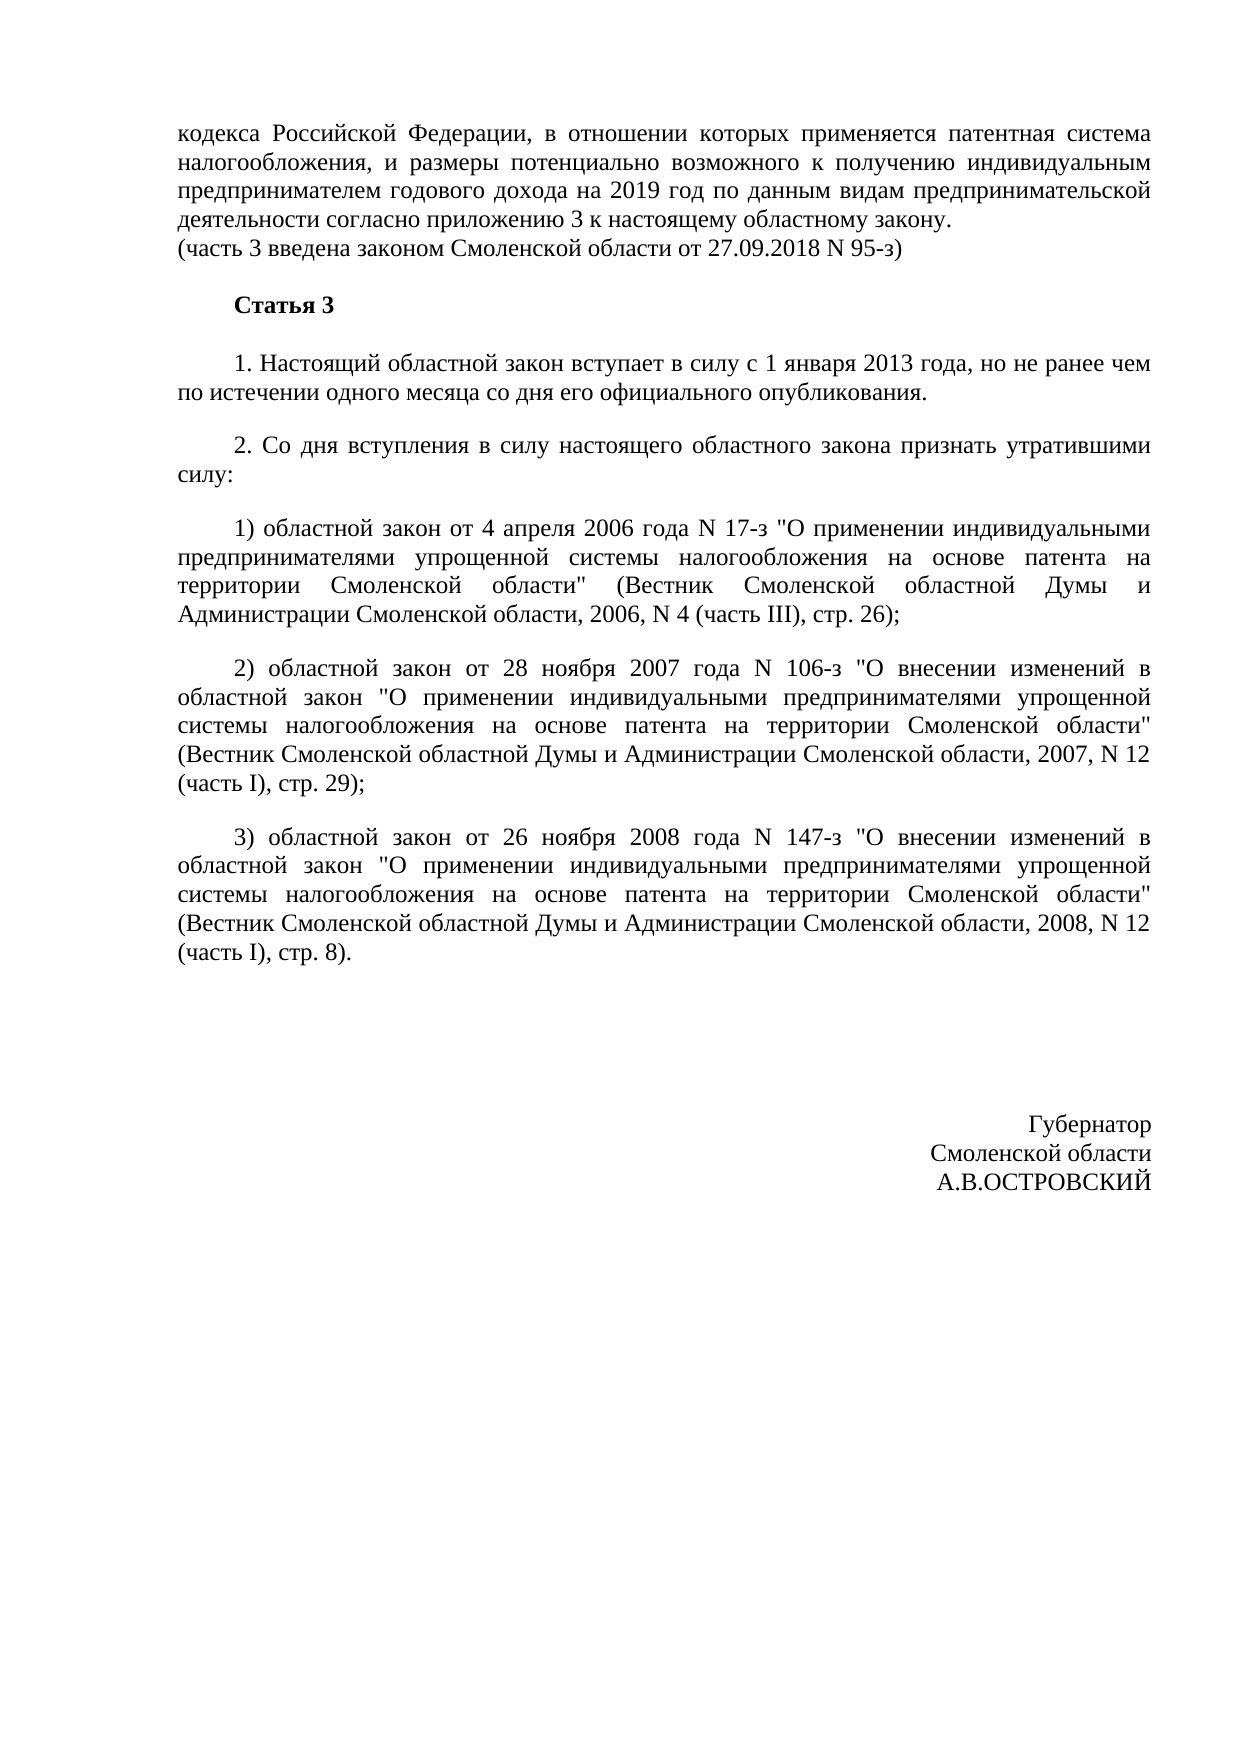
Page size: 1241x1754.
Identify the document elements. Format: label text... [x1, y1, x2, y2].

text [177, 118, 1152, 233]
text 1. Настоящий областной закон вступает в силу с 1 января 2013 года, но не ранее чем по истечении одного месяца со дня его официального опубликования. [177, 348, 1152, 406]
title Статья 3 [177, 291, 1152, 319]
text Смоленской области [177, 1138, 1152, 1167]
text 2) областной закон от 28 ноября 2007 года N 106-з "О внесении изменений в областной закон "О применении индивидуальными предпринимателями упрощенной системы налогообложения на основе патента на территории Смоленской области" (Вестник Смоленской областной Думы и Администрации Смоленской области, 2007, N 12 (часть I), стр. 29); [177, 653, 1152, 797]
text 3) областной закон от 26 ноября 2008 года N 147-з "О внесении изменений в областной закон "О применении индивидуальными предпринимателями упрощенной системы налогообложения на основе патента на территории Смоленской области" (Вестник Смоленской областной Думы и Администрации Смоленской области, 2008, N 12 (часть I), стр. 8). [177, 822, 1152, 966]
text (часть 3 введена законом Смоленской области от 27.09.2018 N 95-з) [177, 233, 1152, 262]
text Губернатор [177, 1109, 1152, 1138]
text А.В.ОСТРОВСКИЙ [177, 1167, 1152, 1196]
text 1) областной закон от 4 апреля 2006 года N 17-з "О применении индивидуальными предпринимателями упрощенной системы налогообложения на основе патента на территории Смоленской области" (Вестник Смоленской областной Думы и Администрации Смоленской области, 2006, N 4 (часть III), стр. 26); [177, 513, 1152, 628]
text 2. Со дня вступления в силу настоящего областного закона признать утратившими силу: [177, 431, 1152, 488]
